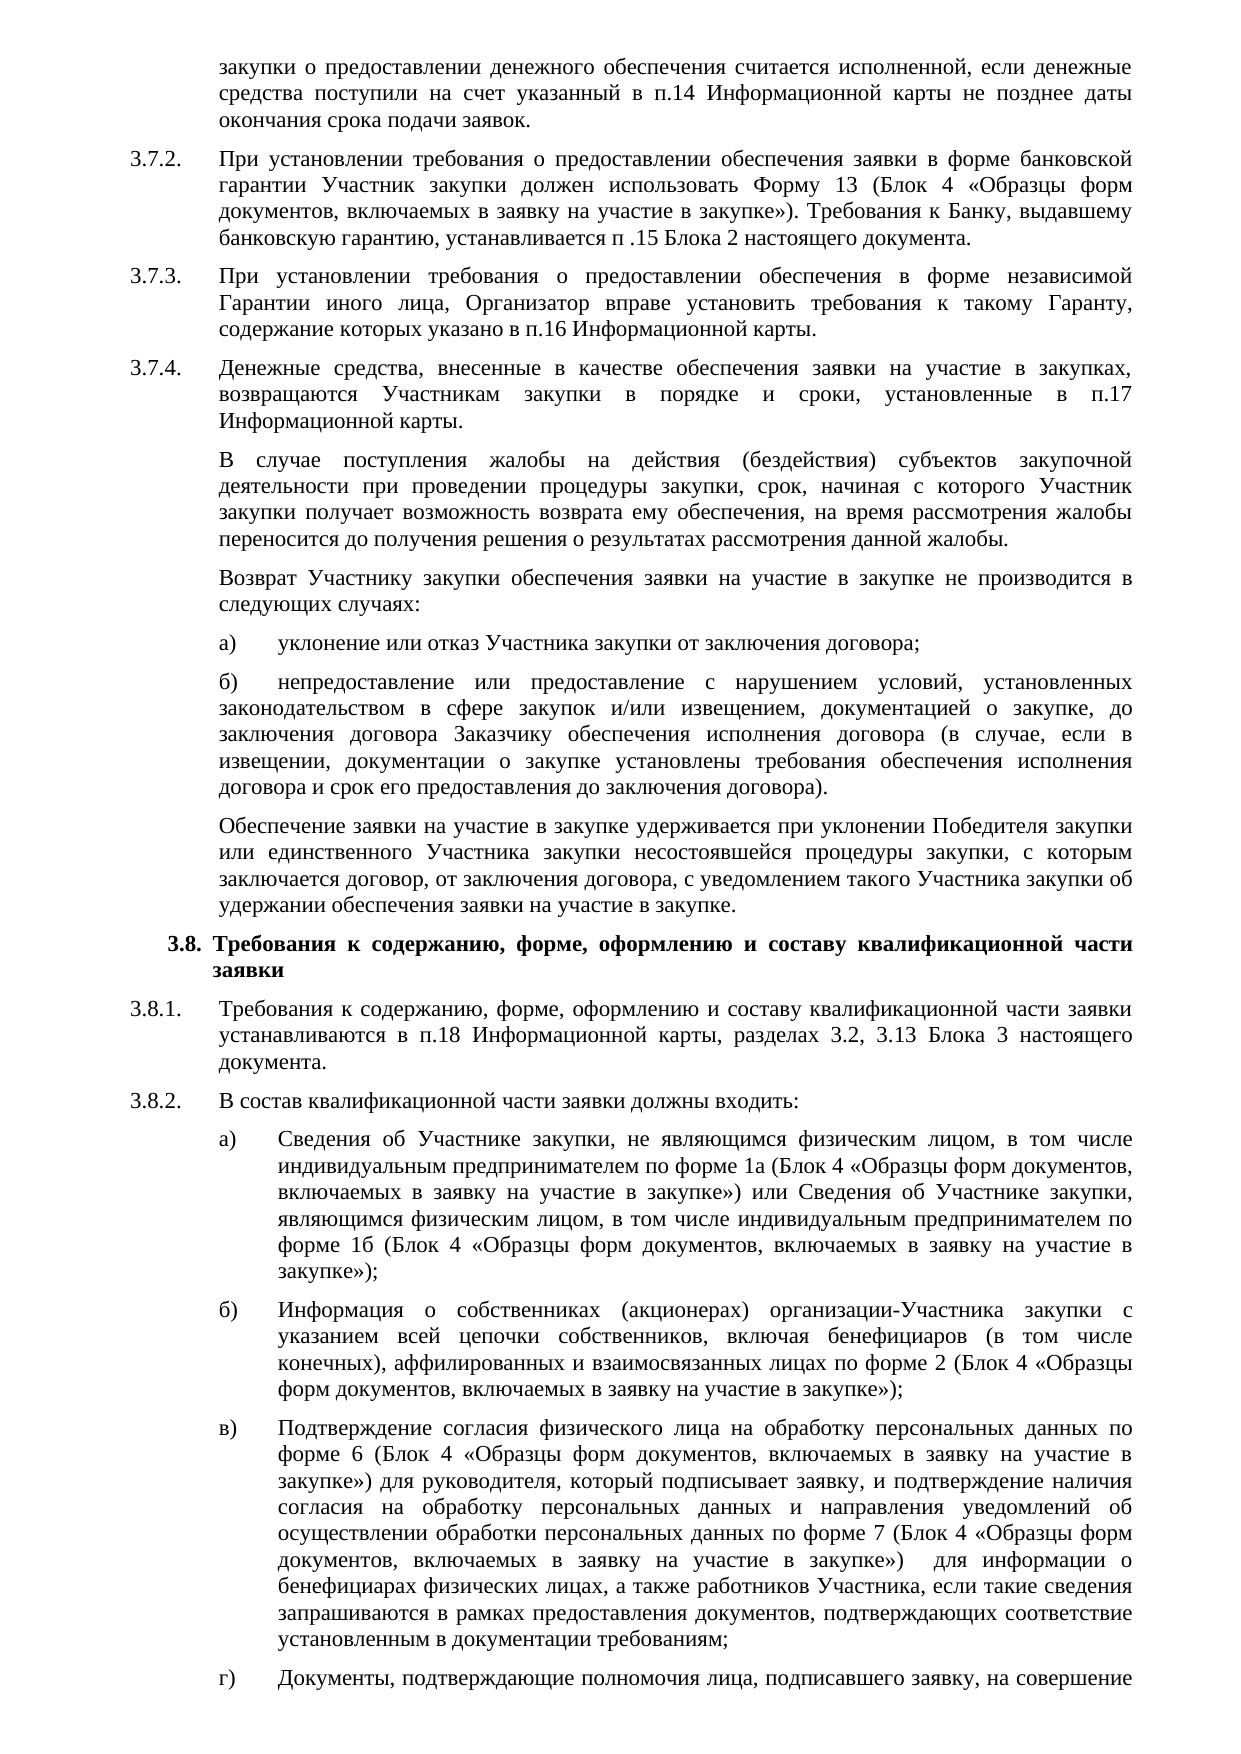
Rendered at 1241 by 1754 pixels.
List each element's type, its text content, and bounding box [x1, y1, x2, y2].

list непредоставление или предоставление с нарушением условий, установленных законодательством в сфере закупок и/или извещением, документацией о закупке, до заключения договора Заказчику обеспечения исполнения договора (в случае, если в извещении, документации о закупке установлены требования обеспечения исполнения договора и срок его предоставления до заключения договора). [218, 668, 1134, 799]
text Требования к содержанию, форме, оформлению и составу квалификационной части заявки [167, 930, 1134, 983]
list Возврат Участнику закупки обеспечения заявки на участие в закупке не производится в следующих случаях: [218, 564, 1134, 616]
text Требования к содержанию, форме, оформлению и составу квалификационной части заявки устанавливаются в п.18 Информационной карты, разделах 3.2, 3.13 Блока 3 настоящего документа. [130, 995, 1134, 1074]
list Сведения об Участнике закупки, не являющимся физическим лицом, в том числе индивидуальным предпринимателем по форме 1а (Блок 4 «Образцы форм документов, включаемых в заявку на участие в закупке») или Сведения об Участнике закупки, являющимся физическим лицом, в том числе индивидуальным предпринимателем по форме 1б (Блок 4 «Образцы форм документов, включаемых в заявку на участие в закупке»); [218, 1126, 1134, 1284]
text При установлении требования о предоставлении обеспечения в форме независимой Гарантии иного лица, Организатор вправе установить требования к такому Гаранту, содержание которых указано в п.16 Информационной карты. [130, 263, 1134, 342]
list уклонение или отказ Участника закупки от заключения договора; [218, 629, 1134, 655]
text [218, 53, 1134, 132]
list В случае поступления жалобы на действия (бездействия) субъектов закупочной деятельности при проведении процедуры закупки, срок, начиная с которого Участник закупки получает возможность возврата ему обеспечения, на время рассмотрения жалобы переносится до получения решения о результатах рассмотрения данной жалобы. [218, 446, 1134, 551]
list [218, 1664, 1134, 1690]
text Денежные средства, внесенные в качестве обеспечения заявки на участие в закупках, возвращаются Участникам закупки в порядке и сроки, установленные в п.17 Информационной карты. [130, 354, 1134, 433]
text При установлении требования о предоставлении обеспечения заявки в форме банковской гарантии Участник закупки должен использовать Форму 13 (Блок 4 «Образцы форм документов, включаемых в заявку на участие в закупке»). Требования к Банку, выдавшему банковскую гарантию, устанавливается п .15 Блока 2 настоящего документа. [130, 145, 1134, 250]
text В состав квалификационной части заявки должны входить: [130, 1087, 1134, 1113]
list Информация о собственниках (акционерах) организации-Участника закупки с указанием всей цепочки собственников, включая бенефициаров (в том числе конечных), аффилированных и взаимосвязанных лицах по форме 2 (Блок 4 «Образцы форм документов, включаемых в заявку на участие в закупке»); [218, 1296, 1134, 1402]
list Обеспечение заявки на участие в закупке удерживается при уклонении Победителя закупки или единственного Участника закупки несостоявшейся процедуры закупки, с которым заключается договор, от заключения договора, с уведомлением такого Участника закупки об удержании обеспечения заявки на участие в закупке. [218, 812, 1134, 917]
list Подтверждение согласия физического лица на обработку персональных данных по форме 6 (Блок 4 «Образцы форм документов, включаемых в заявку на участие в закупке») для руководителя, который подписывает заявку, и подтверждение наличия согласия на обработку персональных данных и направления уведомлений об осуществлении обработки персональных данных по форме 7 (Блок 4 «Образцы форм документов, включаемых в заявку на участие в закупке») для информации о бенефициарах физических лицах, а также работников Участника, если такие сведения запрашиваются в рамках предоставления документов, подтверждающих соответствие установленным в документации требованиям; [218, 1414, 1134, 1651]
